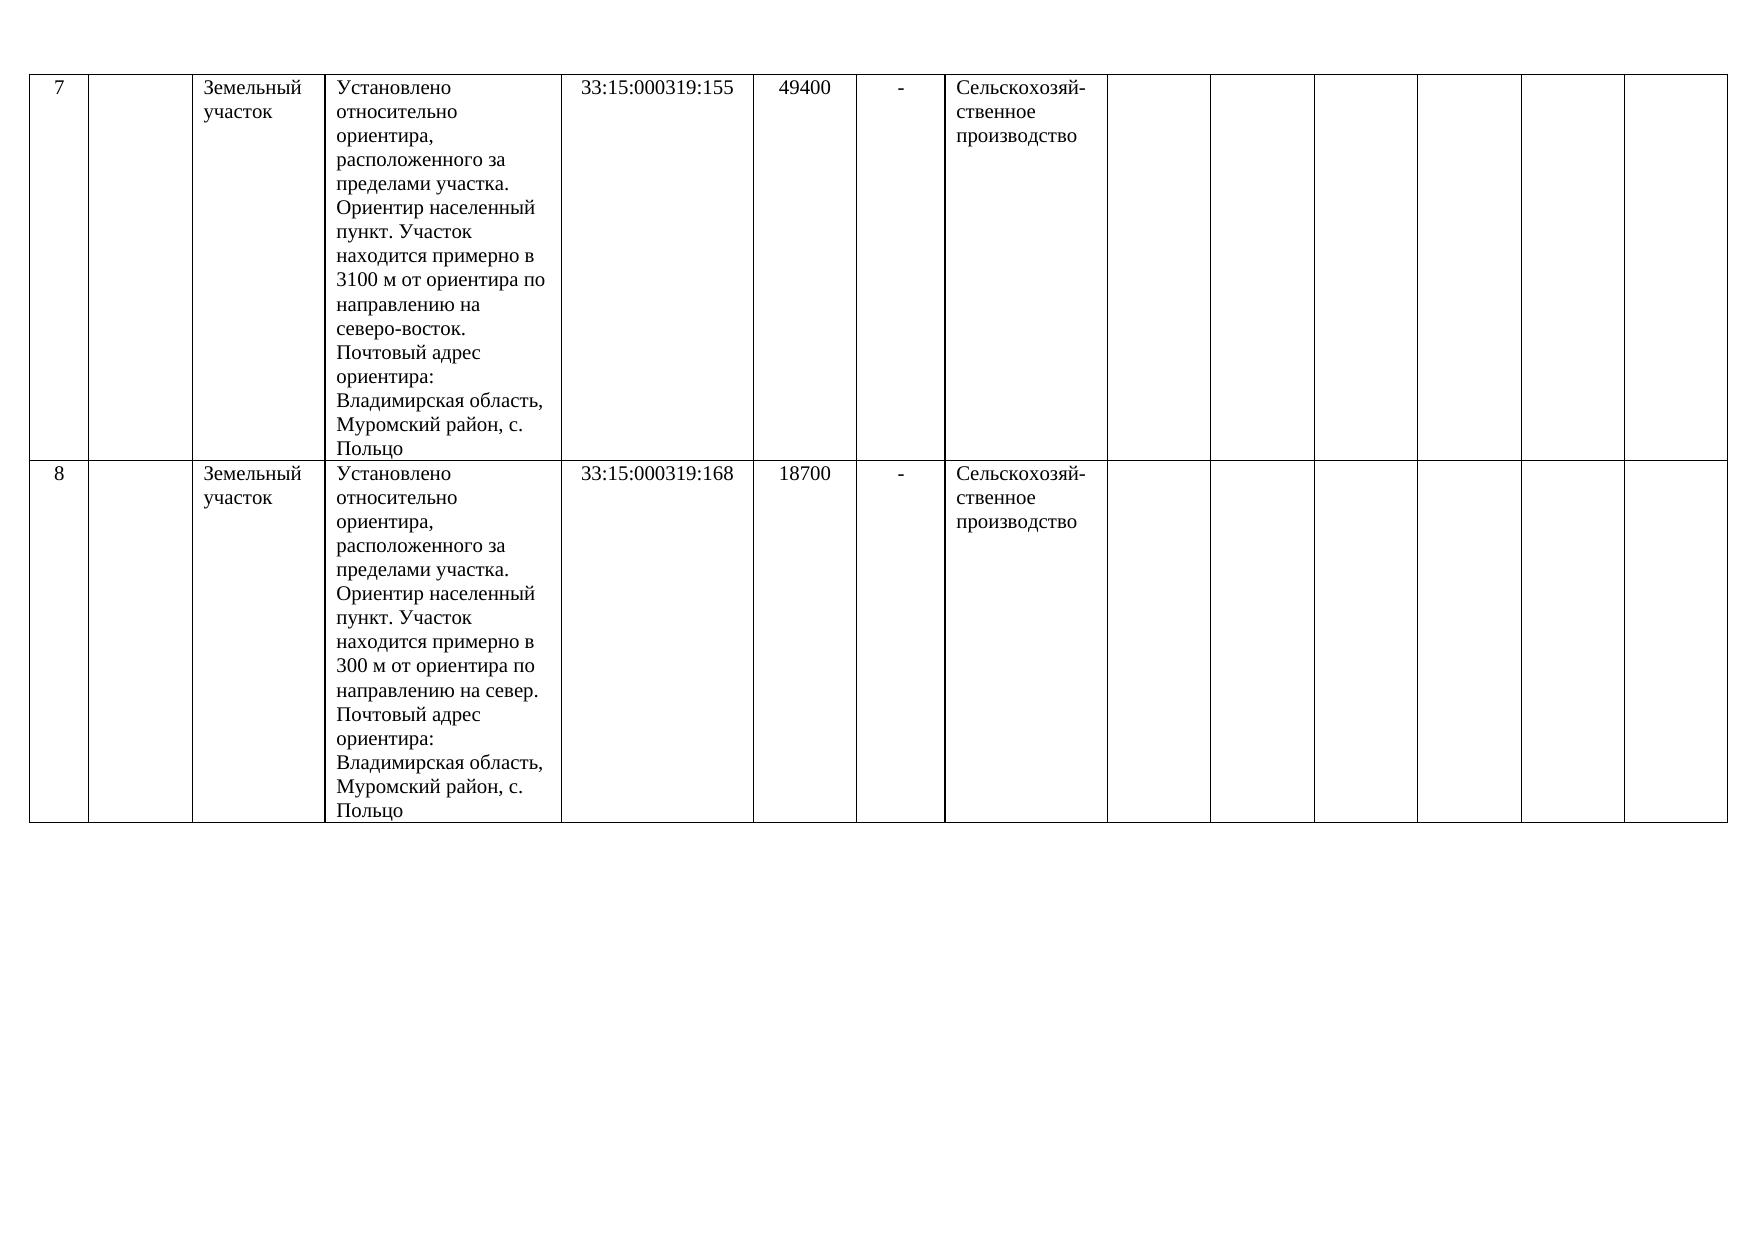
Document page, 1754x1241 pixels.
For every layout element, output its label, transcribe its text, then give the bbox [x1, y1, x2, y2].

table_cell 18700 [754, 461, 856, 822]
table_cell [1418, 75, 1521, 460]
table_cell 49400 [754, 75, 856, 460]
table_cell [1522, 75, 1624, 460]
table_cell [1625, 461, 1727, 822]
table_cell 8 [30, 461, 88, 822]
table_cell [1108, 75, 1210, 460]
table_cell [1211, 461, 1314, 822]
table_cell [1522, 461, 1624, 822]
table_cell 33:15:000319:168 [562, 461, 753, 822]
table_cell [1108, 461, 1210, 822]
table_cell [1211, 75, 1314, 460]
table_cell [1315, 461, 1417, 822]
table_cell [946, 75, 1107, 460]
table_cell 33:15:000319:155 [562, 75, 753, 460]
table_cell Земельный участок [193, 461, 324, 822]
table_cell [89, 461, 192, 822]
table_cell - [857, 461, 944, 822]
table_cell [1315, 75, 1417, 460]
table_cell Сельскохозяй-ственное производство [946, 461, 1107, 822]
table_cell - [857, 75, 944, 460]
table_cell Установлено относительно ориентира, расположенного за пределами участка. Ориентир населенный пункт. Участок находится примерно в 3100 м от ориентира по направлению на северо-восток. Почтовый адрес ориентира: Владимирская область, Муромский район, с. Польцо [326, 75, 561, 460]
table_cell Установлено относительно ориентира, расположенного за пределами участка. Ориентир населенный пункт. Участок находится примерно в 300 м от ориентира по направлению на север. Почтовый адрес ориентира: Владимирская область, Муромский район, с. Польцо [326, 461, 561, 822]
table_cell [1625, 75, 1727, 460]
table_cell [1418, 461, 1521, 822]
table_cell Земельный участок [193, 75, 324, 460]
table_cell [89, 75, 192, 460]
table_cell 7 [30, 75, 88, 460]
